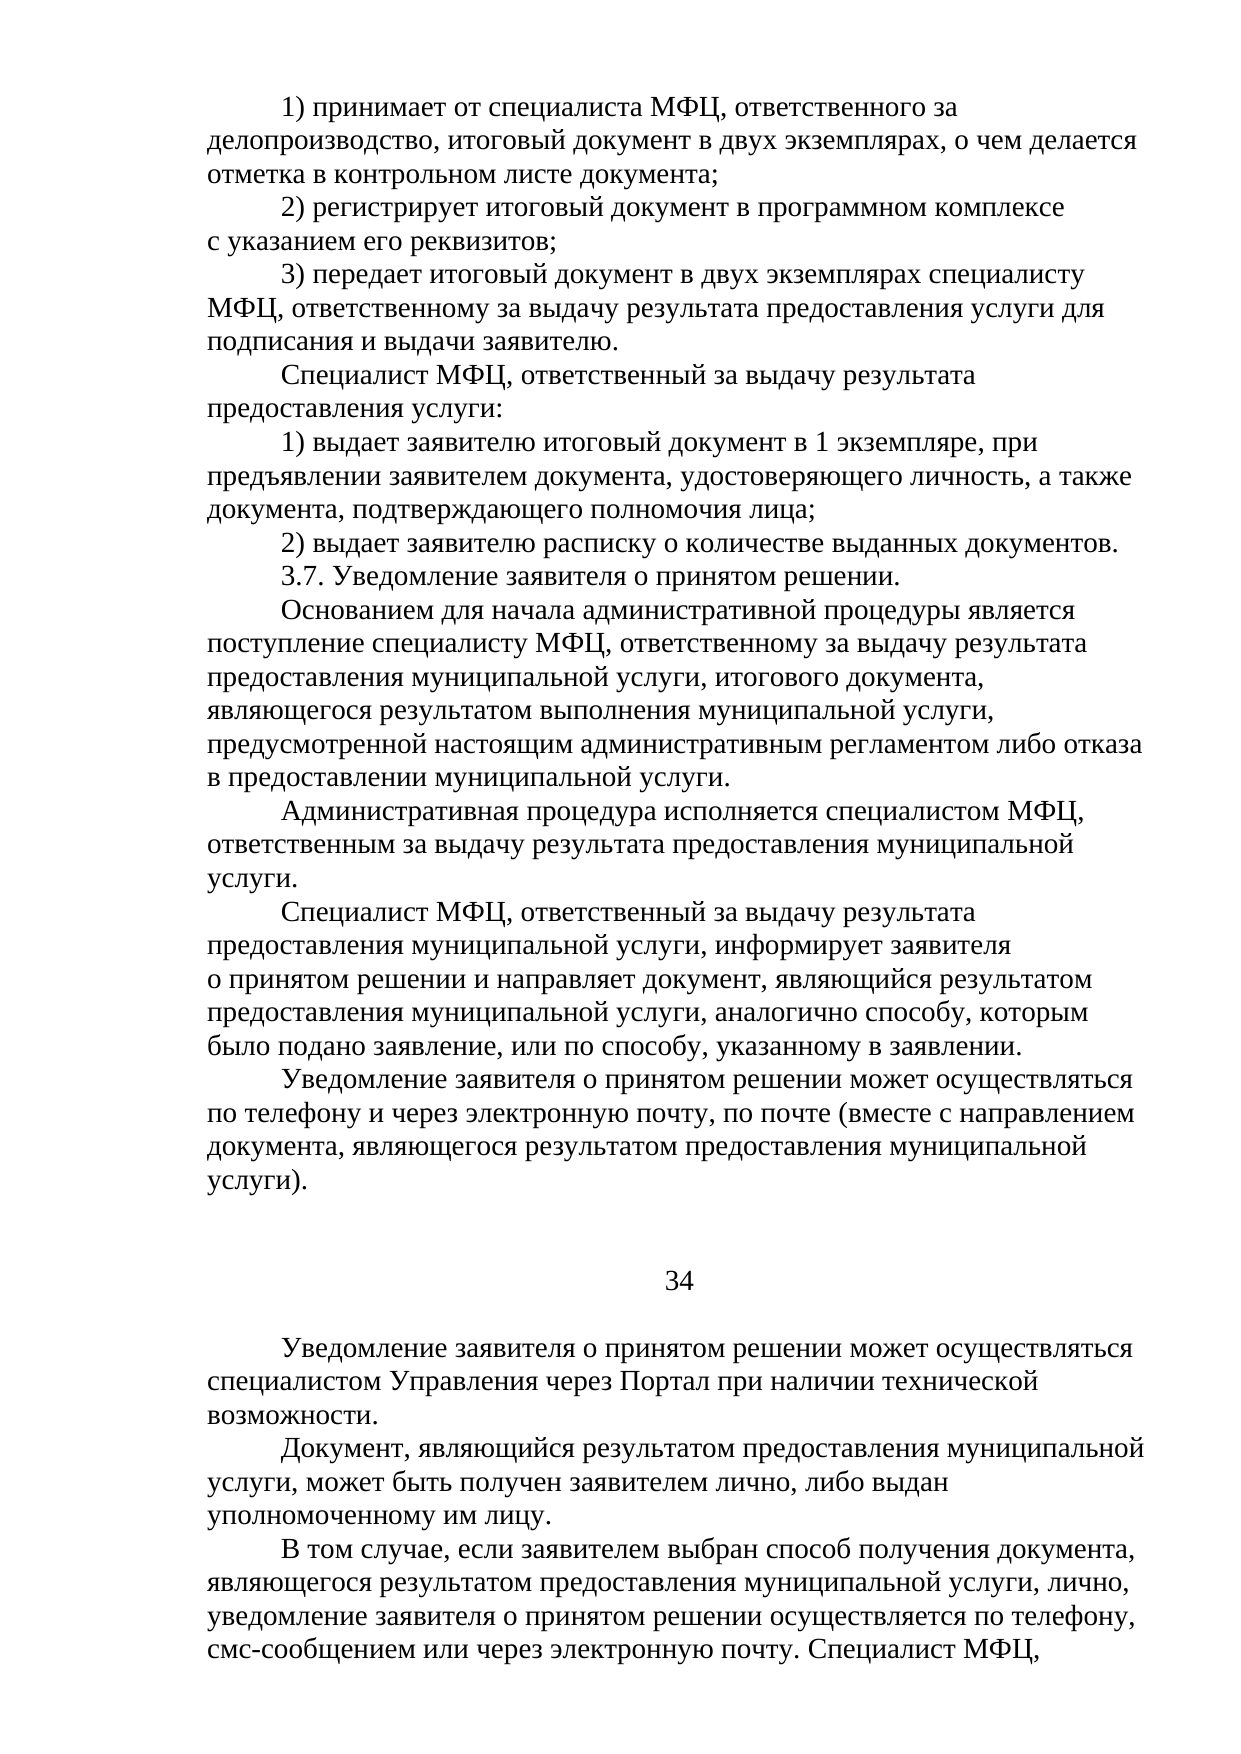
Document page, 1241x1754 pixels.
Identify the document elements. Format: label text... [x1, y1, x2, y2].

list принимает от специалиста МФЦ, ответственного за делопроизводство, итоговый документ в двух экземплярах, о чем делается отметка в контрольном листе документа; [207, 89, 1152, 189]
text Специалист МФЦ, ответственный за выдачу результата предоставления муниципальной услуги, информирует заявителя [207, 894, 1152, 961]
list выдает заявителю расписку о количестве выданных документов. [207, 525, 1152, 558]
text Специалист МФЦ, ответственный за выдачу результата предоставления услуги: [207, 357, 1152, 424]
text Уведомление заявителя о принятом решении может осуществляться специалистом Управления через Портал при наличии технической возможности. [207, 1330, 1152, 1430]
list с указанием его реквизитов; [207, 223, 1152, 256]
text 3.7. Уведомление заявителя о принятом решении. [207, 558, 1152, 592]
list регистрирует итоговый документ в программном комплексе [207, 189, 1152, 223]
text о принятом решении и направляет документ, являющийся результатом предоставления муниципальной услуги, аналогично способу, которым было подано заявление, или по способу, указанному в заявлении. [207, 961, 1152, 1061]
list передает итоговый документ в двух экземплярах специалисту МФЦ, ответственному за выдачу результата предоставления услуги для подписания и выдачи заявителю. [207, 256, 1152, 357]
text Документ, являющийся результатом предоставления муниципальной услуги, может быть получен заявителем лично, либо выдан уполномоченному им лицу. [207, 1430, 1152, 1531]
text Основанием для начала административной процедуры является поступление специалисту МФЦ, ответственному за выдачу результата предоставления муниципальной услуги, итогового документа, являющегося результатом выполнения муниципальной услуги, предусмотренной настоящим административным регламентом либо отказа в предоставлении муниципальной услуги. [207, 592, 1152, 793]
list выдает заявителю итоговый документ в 1 экземпляре, при предъявлении заявителем документа, удостоверяющего личность, а также документа, подтверждающего полномочия лица; [207, 424, 1152, 525]
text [207, 1531, 1152, 1665]
text Административная процедура исполняется специалистом МФЦ, ответственным за выдачу результата предоставления муниципальной услуги. [207, 793, 1152, 894]
text Уведомление заявителя о принятом решении может осуществляться по телефону и через электронную почту, по почте (вместе с направлением документа, являющегося результатом предоставления муниципальной услуги). [207, 1061, 1152, 1196]
text 34 [207, 1263, 1152, 1296]
